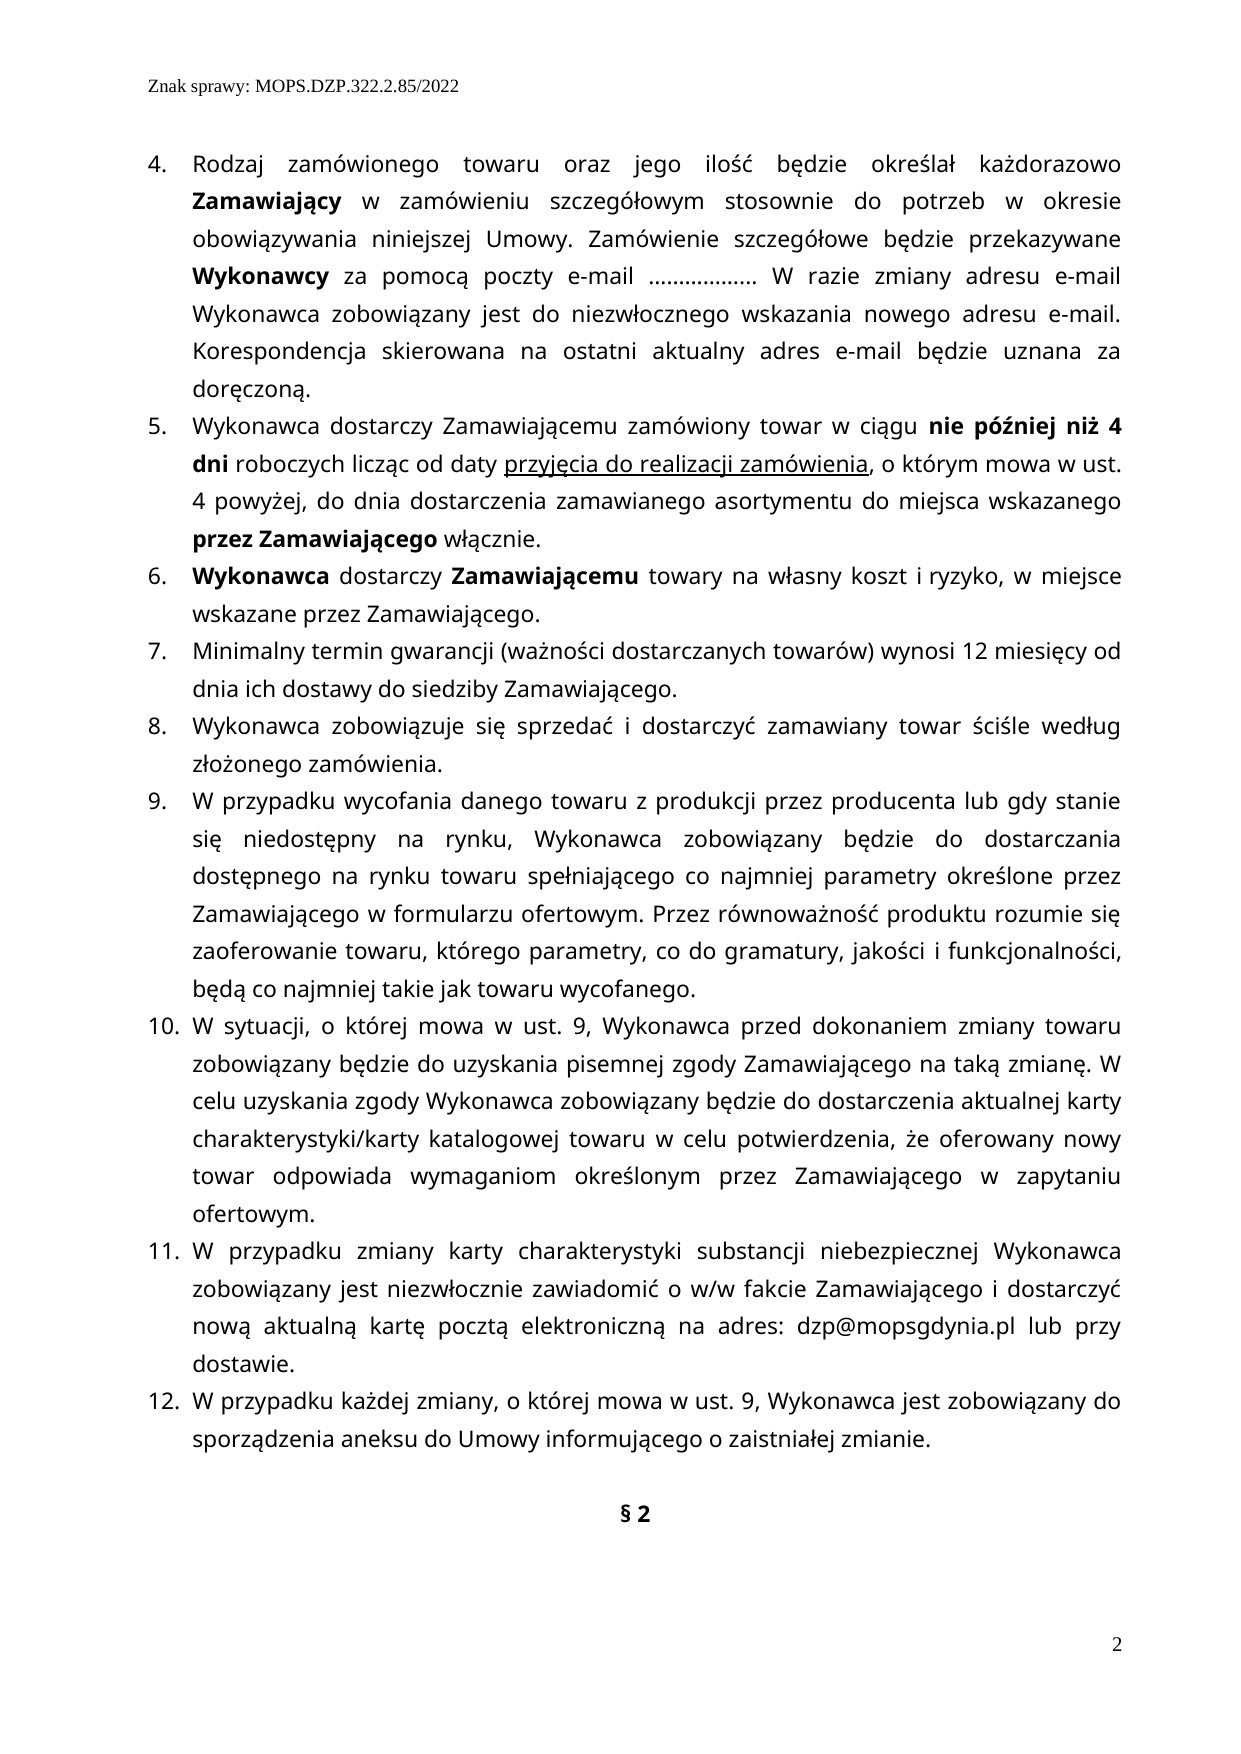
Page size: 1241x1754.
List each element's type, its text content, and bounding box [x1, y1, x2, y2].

list Rodzaj zamówionego towaru oraz jego ilość będzie określał każdorazowo Zamawiający w zamówieniu szczegółowym stosownie do potrzeb w okresie obowiązywania niniejszej Umowy. Zamówienie szczegółowe będzie przekazywane Wykonawcy za pomocą poczty e-mail ……………... W razie zmiany adresu e-mail Wykonawca zobowiązany jest do niezwłocznego wskazania nowego adresu e-mail. Korespondencja skierowana na ostatni aktualny adres e-mail będzie uznana za doręczoną. [148, 148, 1122, 404]
list Wykonawca zobowiązuje się sprzedać i dostarczyć zamawiany towar ściśle według złożonego zamówienia. [148, 710, 1122, 779]
list W przypadku każdej zmiany, o której mowa w ust. 9, Wykonawca jest zobowiązany do sporządzenia aneksu do Umowy informującego o zaistniałej zmianie. [148, 1385, 1122, 1454]
list Wykonawca dostarczy Zamawiającemu towary na własny koszt i ryzyko, w miejsce wskazane przez Zamawiającego. [148, 560, 1122, 629]
list W przypadku zmiany karty charakterystyki substancji niebezpiecznej Wykonawca zobowiązany jest niezwłocznie zawiadomić o w/w fakcie Zamawiającego i dostarczyć nową aktualną kartę pocztą elektroniczną na adres: dzp@mopsgdynia.pl lub przy dostawie. [148, 1235, 1122, 1379]
list Wykonawca dostarczy Zamawiającemu zamówiony towar w ciągu nie później niż 4 dni roboczych licząc od daty przyjęcia do realizacji zamówienia, o którym mowa w ust. 4 powyżej, do dnia dostarczenia zamawianego asortymentu do miejsca wskazanego przez Zamawiającego włącznie. [148, 410, 1122, 554]
list Minimalny termin gwarancji (ważności dostarczanych towarów) wynosi 12 miesięcy od dnia ich dostawy do siedziby Zamawiającego. [148, 635, 1122, 704]
text § 2 [148, 1498, 1122, 1529]
list W sytuacji, o której mowa w ust. 9, Wykonawca przed dokonaniem zmiany towaru zobowiązany będzie do uzyskania pisemnej zgody Zamawiającego na taką zmianę. W celu uzyskania zgody Wykonawca zobowiązany będzie do dostarczenia aktualnej karty charakterystyki/karty katalogowej towaru w celu potwierdzenia, że oferowany nowy towar odpowiada wymaganiom określonym przez Zamawiającego w zapytaniu ofertowym. [148, 1010, 1122, 1229]
list W przypadku wycofania danego towaru z produkcji przez producenta lub gdy stanie się niedostępny na rynku, Wykonawca zobowiązany będzie do dostarczania dostępnego na rynku towaru spełniającego co najmniej parametry określone przez Zamawiającego w formularzu ofertowym. Przez równoważność produktu rozumie się zaoferowanie towaru, którego parametry, co do gramatury, jakości i funkcjonalności, będą co najmniej takie jak towaru wycofanego. [148, 785, 1122, 1004]
